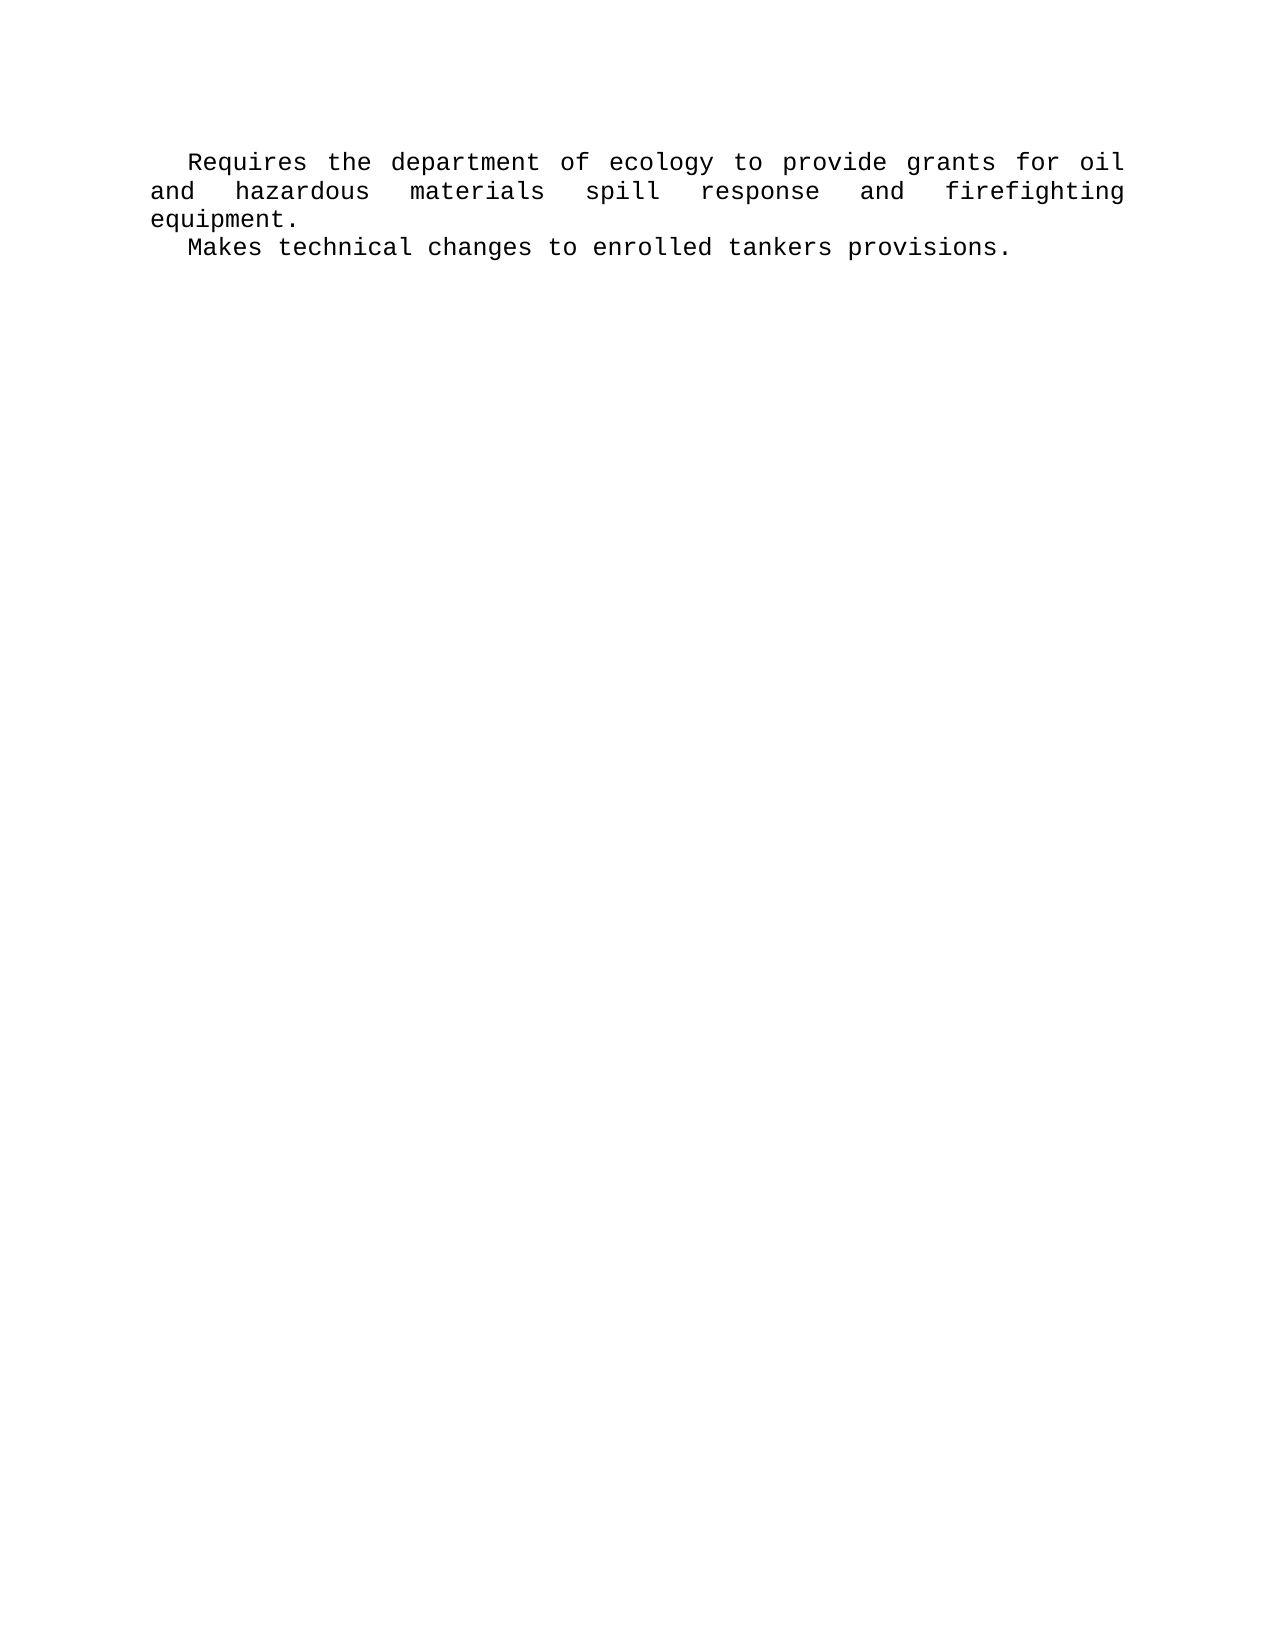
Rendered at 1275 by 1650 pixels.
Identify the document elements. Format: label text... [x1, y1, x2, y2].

text Requires the department of ecology to provide grants for oil and hazardous materials spill response and firefighting equipment. [150, 150, 1125, 235]
text Makes technical changes to enrolled tankers provisions. [150, 235, 1125, 263]
